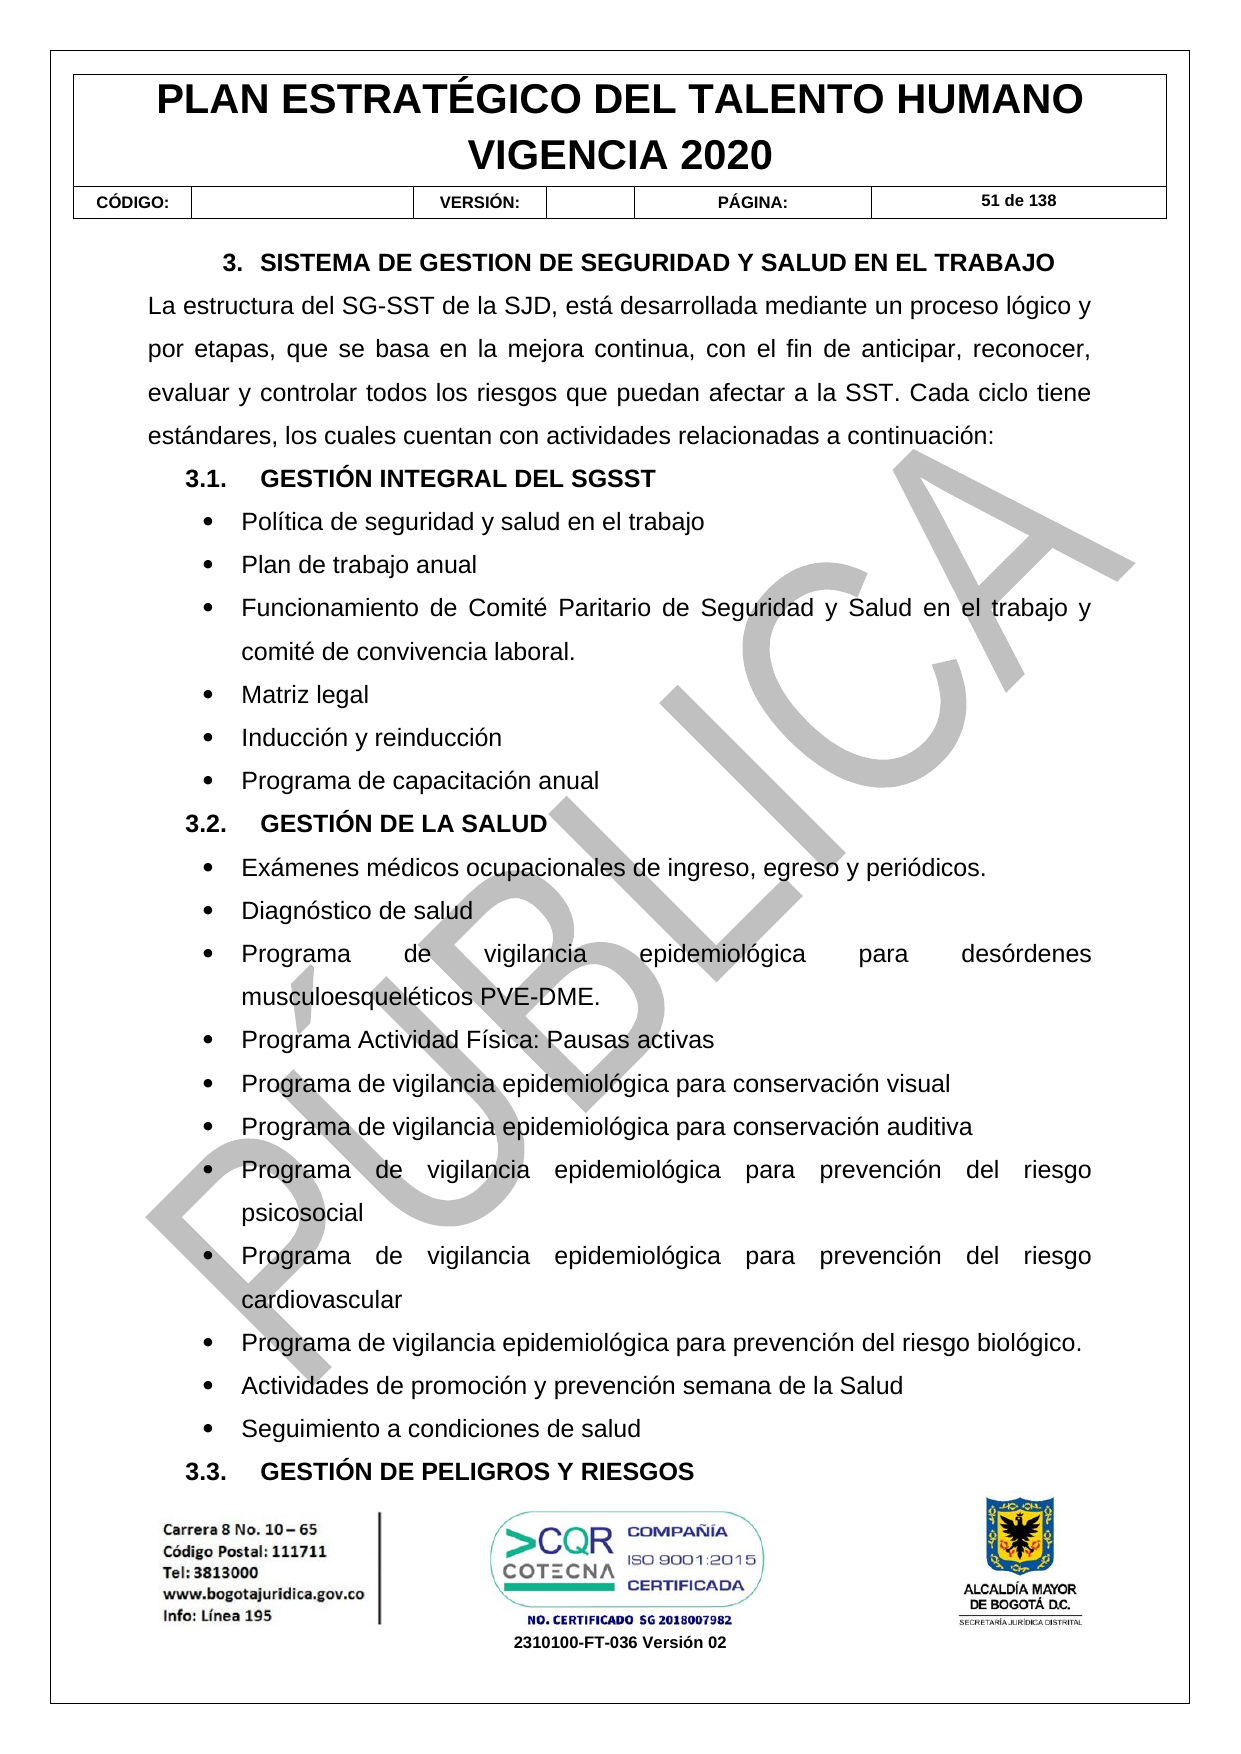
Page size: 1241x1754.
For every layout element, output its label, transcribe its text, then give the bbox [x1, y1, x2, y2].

list GESTIÓN DE LA SALUD [185, 809, 1093, 838]
list Seguimiento a condiciones de salud [204, 1414, 1093, 1443]
list Diagnóstico de salud [204, 896, 1093, 924]
list Exámenes médicos ocupacionales de ingreso, egreso y periódicos. [204, 852, 1093, 881]
list Programa de vigilancia epidemiológica para conservación visual [204, 1068, 1093, 1097]
list Programa de vigilancia epidemiológica para prevención del riesgo psicosocial [204, 1155, 1093, 1227]
title SISTEMA DE GESTION DE SEGURIDAD Y SALUD EN EL TRABAJO [185, 248, 1093, 277]
list Programa de vigilancia epidemiológica para desórdenes musculoesqueléticos PVE-DME. [204, 939, 1093, 1011]
list GESTIÓN DE PELIGROS Y RIESGOS [185, 1457, 1093, 1486]
list Matriz legal [204, 680, 1093, 708]
list GESTIÓN INTEGRAL DEL SGSST [185, 464, 1093, 492]
list Actividades de promoción y prevención semana de la Salud [204, 1371, 1093, 1400]
list Programa de vigilancia epidemiológica para prevención del riesgo biológico. [204, 1328, 1093, 1357]
list Plan de trabajo anual [204, 550, 1093, 579]
list Programa de vigilancia epidemiológica para prevención del riesgo cardiovascular [204, 1241, 1093, 1313]
text La estructura del SG-SST de la SJD, está desarrollada mediante un proceso lógico y por etapas, que se basa en la mejora continua, con el fin de anticipar, reconocer, evaluar y controlar todos los riesgos que puedan afectar a la SST. Cada ciclo tiene estándares, los cuales cuentan con actividades relacionadas a continuación: [148, 291, 1093, 449]
picture [157, 1491, 1083, 1633]
list Programa de vigilancia epidemiológica para conservación auditiva [204, 1112, 1093, 1141]
list Política de seguridad y salud en el trabajo [204, 507, 1093, 536]
list Funcionamiento de Comité Paritario de Seguridad y Salud en el trabajo y comité de convivencia laboral. [204, 593, 1093, 665]
list Programa Actividad Física: Pausas activas [204, 1025, 1093, 1054]
list Inducción y reinducción [204, 723, 1093, 752]
list Programa de capacitación anual [204, 766, 1093, 795]
